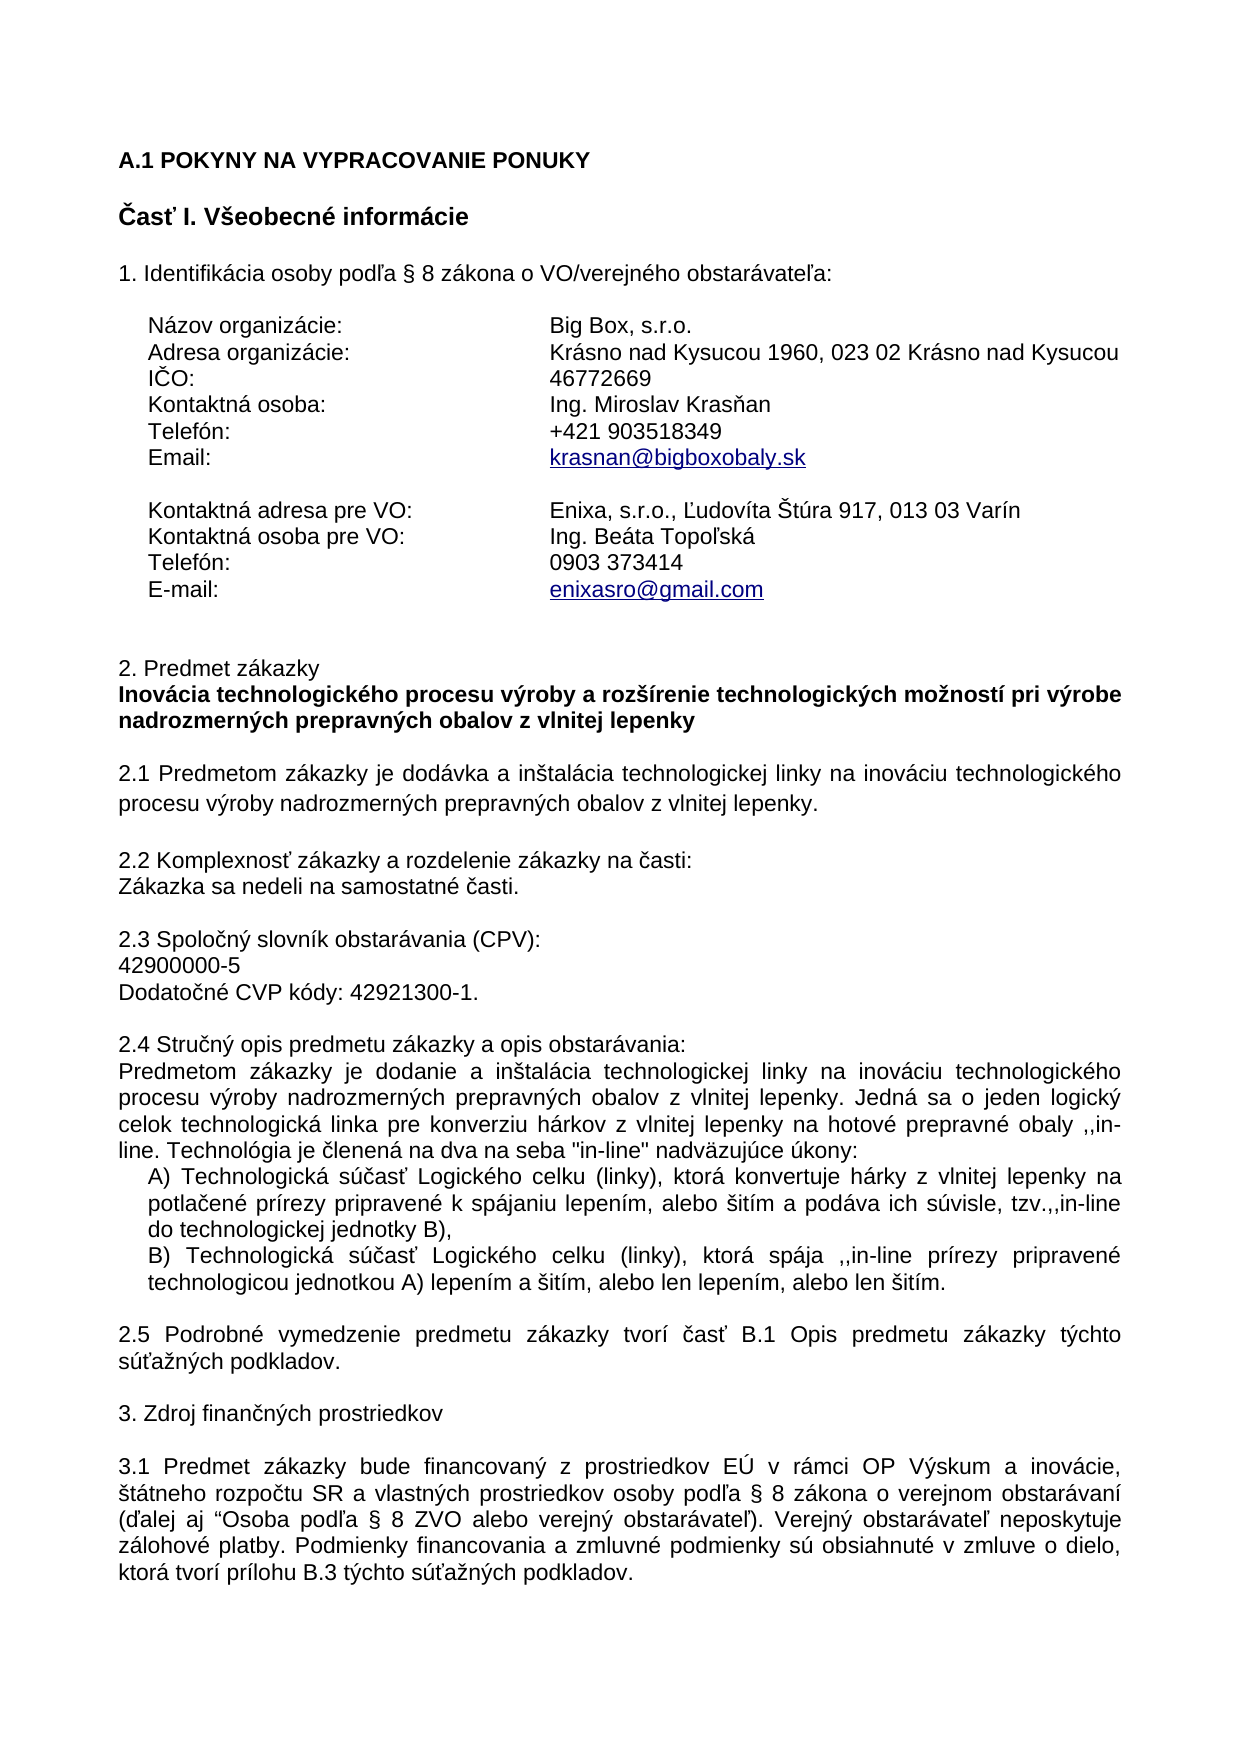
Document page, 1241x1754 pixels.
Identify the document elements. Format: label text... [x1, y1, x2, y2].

text Kontaktná osoba pre VO: Ing. Beáta Topoľská [148, 523, 1122, 549]
text Telefón: 0903 373414 [148, 549, 1122, 576]
text Email: krasnan@bigboxobaly.sk [148, 444, 1122, 470]
text 3.1 Predmet zákazky bude financovaný z prostriedkov EÚ v rámci OP Výskum a inovácie, štátneho rozpočtu SR a vlastných prostriedkov osoby podľa § 8 zákona o verejnom obstarávaní (ďalej aj “Osoba podľa § 8 ZVO alebo verejný obstarávateľ). Verejný obstarávateľ neposkytuje zálohové platby. Podmienky financovania a zmluvné podmienky sú obsiahnuté v zmluve o dielo, ktorá tvorí prílohu B.3 týchto súťažných podkladov. [118, 1453, 1122, 1585]
text E-mail: enixasro@gmail.com [148, 576, 1122, 602]
text Časť I. Všeobecné informácie [118, 202, 1122, 231]
text 2. Predmet zákazky [118, 655, 1122, 681]
text A.1 POKYNY NA VYPRACOVANIE PONUKY [118, 147, 1122, 173]
text Inovácia technologického procesu výroby a rozšírenie technologických možností pri výrobe nadrozmerných prepravných obalov z vlnitej lepenky [118, 681, 1122, 734]
text 42900000-5 [118, 952, 1122, 979]
text Adresa organizácie: Krásno nad Kysucou 1960, 023 02 Krásno nad Kysucou [148, 338, 1122, 365]
text Telefón: +421 903518349 [148, 418, 1122, 444]
text A) Technologická súčasť Logického celku (linky), ktorá konvertuje hárky z vlnitej lepenky na potlačené prírezy pripravené k spájaniu lepením, alebo šitím a podáva ich súvisle, tzv.,,in-line do technologickej jednotky B), [148, 1163, 1122, 1242]
text B) Technologická súčasť Logického celku (linky), ktorá spája ,,in-line prírezy pripravené technologicou jednotkou A) lepením a šitím, alebo len lepením, alebo len šitím. [148, 1242, 1122, 1295]
text 2.4 Stručný opis predmetu zákazky a opis obstarávania: [118, 1031, 1122, 1058]
text 2.3 Spoločný slovník obstarávania (CPV): [118, 926, 1122, 952]
text 3. Zdroj finančných prostriedkov [118, 1400, 1122, 1427]
text Predmetom zákazky je dodanie a inštalácia technologickej linky na inováciu technologického procesu výroby nadrozmerných prepravných obalov z vlnitej lepenky. Jedná sa o jeden logický celok technologická linka pre konverziu hárkov z vlnitej lepenky na hotové prepravné obaly ,,in-line. Technológia je členená na dva na seba "in-line" nadväzujúce úkony: [118, 1058, 1122, 1163]
text Kontaktná adresa pre VO: Enixa, s.r.o., Ľudovíta Štúra 917, 013 03 Varín [148, 497, 1122, 523]
text Názov organizácie: Big Box, s.r.o. [148, 312, 1122, 338]
text 2.2 Komplexnosť zákazky a rozdelenie zákazky na časti: [118, 847, 1122, 873]
text IČO: 46772669 [148, 365, 1122, 391]
text 2.1 Predmetom zákazky je dodávka a inštalácia technologickej linky na inováciu technologického procesu výroby nadrozmerných prepravných obalov z vlnitej lepenky. [118, 760, 1122, 817]
text Zákazka sa nedeli na samostatné časti. [118, 873, 1122, 900]
text Kontaktná osoba: Ing. Miroslav Krasňan [148, 391, 1122, 418]
text 1. Identifikácia osoby podľa § 8 zákona o VO/verejného obstarávateľa: [118, 259, 1122, 286]
text Dodatočné CVP kódy: 42921300-1. [118, 979, 1122, 1005]
text 2.5 Podrobné vymedzenie predmetu zákazky tvorí časť B.1 Opis predmetu zákazky týchto súťažných podkladov. [118, 1321, 1122, 1374]
